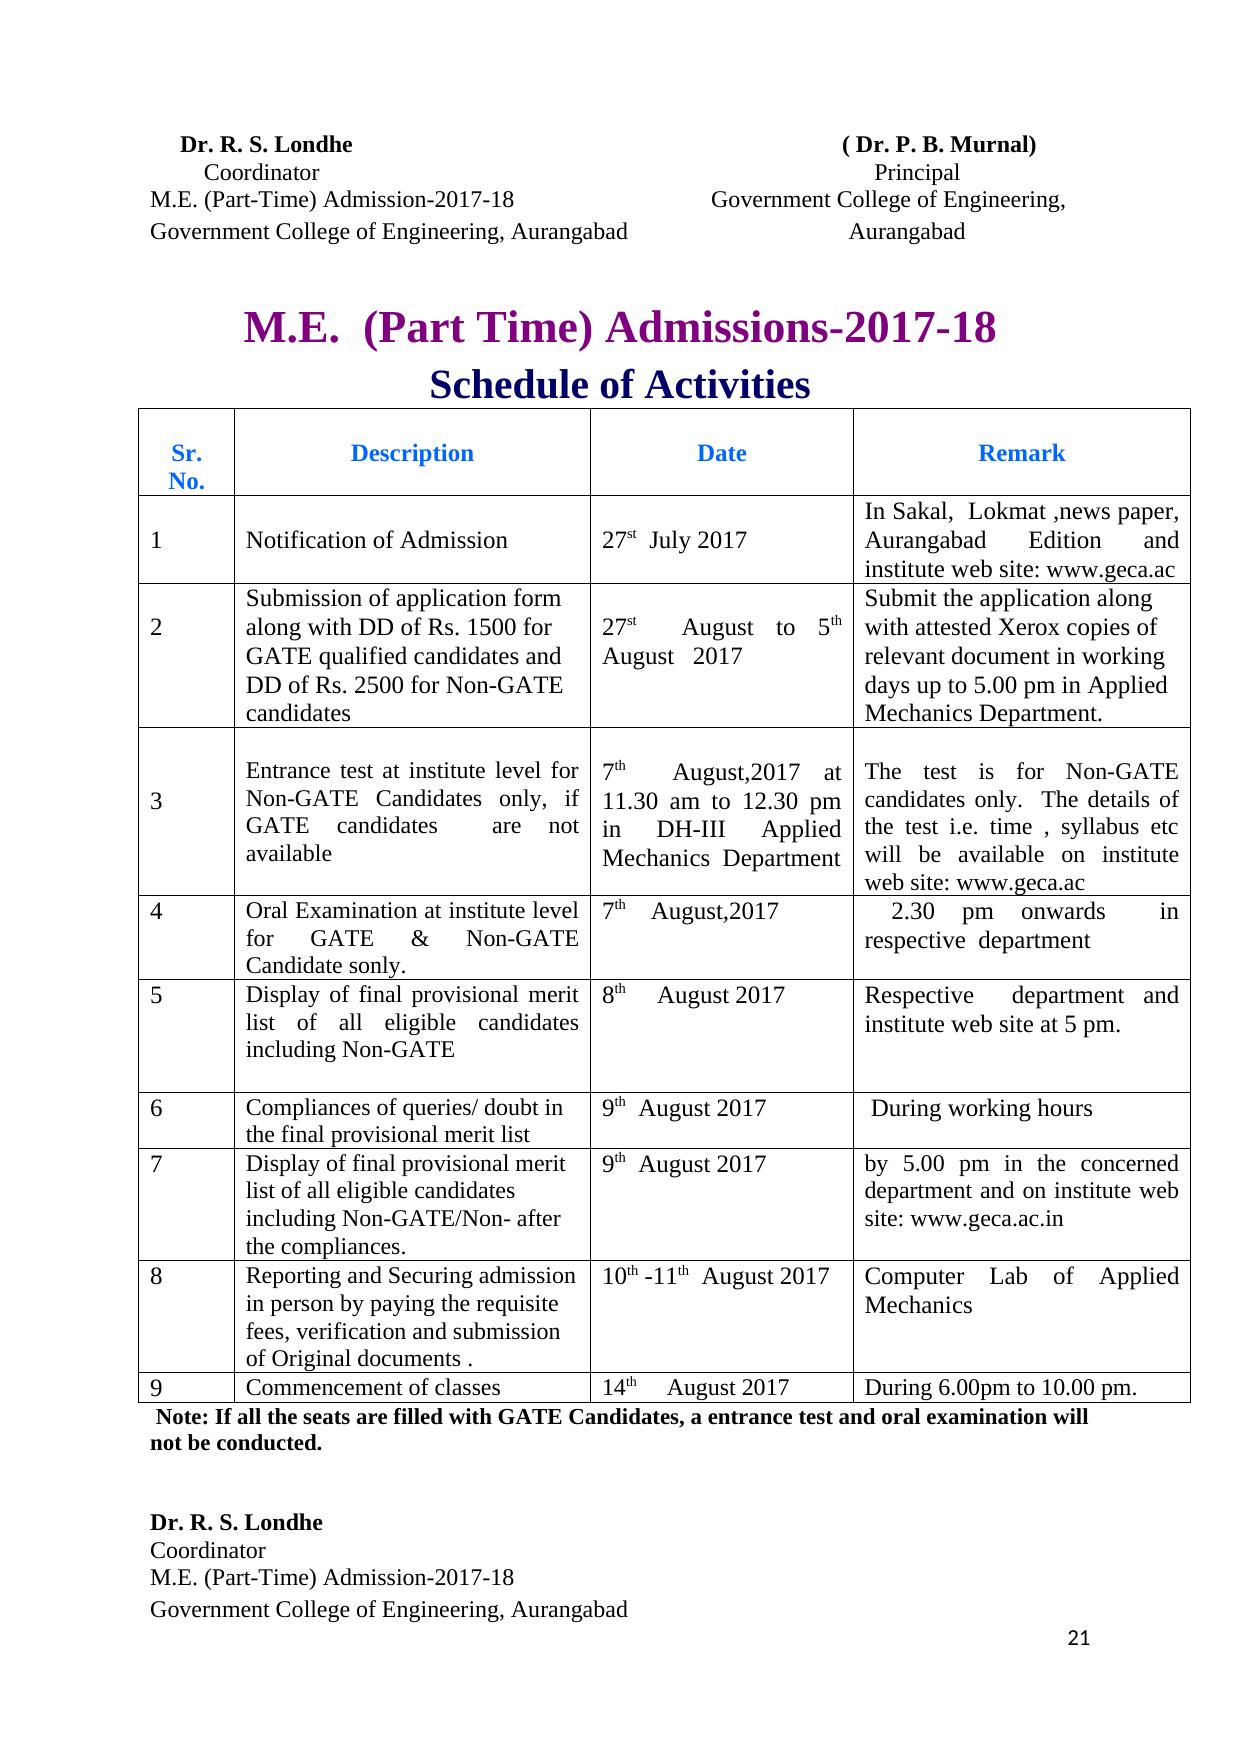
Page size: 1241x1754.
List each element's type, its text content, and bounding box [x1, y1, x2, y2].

table_cell Submit the application along with attested Xerox copies of relevant document in working days up to 5.00 pm in Applied Mechanics Department. [854, 584, 1190, 727]
table_cell 9th August 2017 [591, 1149, 853, 1260]
table_cell 9th August 2017 [591, 1093, 853, 1148]
table_cell 7 [139, 1149, 234, 1260]
table_cell Reporting and Securing admission in person by paying the requisite fees, verification and submission of Original documents . [235, 1261, 590, 1372]
table_cell 6 [139, 1093, 234, 1148]
table_cell Computer Lab of Applied Mechanics [854, 1261, 1190, 1372]
text Dr. R. S. Londhe [150, 1508, 1090, 1536]
table_cell During working hours [854, 1093, 1190, 1148]
table_cell 2.30 pm onwards in respective department [854, 896, 1190, 979]
table_cell Notification of Admission [235, 496, 590, 582]
table_cell 4 [139, 896, 234, 979]
table_cell Respective department and institute web site at 5 pm. [854, 980, 1190, 1092]
text Coordinator [150, 1536, 1090, 1563]
text Schedule of Activities [150, 360, 1090, 408]
table_cell In Sakal, Lokmat ,news paper, Aurangabad Edition and institute web site: www.geca.ac [854, 496, 1190, 582]
table_cell 1 [139, 496, 234, 582]
table_cell Entrance test at institute level for Non-GATE Candidates only, if GATE candidates are not available [235, 728, 590, 895]
table_header Sr. No. [139, 409, 234, 495]
table_cell 2 [139, 584, 234, 727]
table_cell by 5.00 pm in the concerned department and on institute web site: www.geca.ac.in [854, 1149, 1190, 1260]
text Dr. R. S. Londhe ( Dr. P. B. Murnal) [150, 130, 1090, 157]
text Government College of Engineering, Aurangabad [150, 1595, 1090, 1623]
table_cell Submission of application form along with DD of Rs. 1500 for GATE qualified candidates and DD of Rs. 2500 for Non-GATE candidates [235, 584, 590, 727]
table_cell Display of final provisional merit list of all eligible candidates including Non-GATE/Non- after the compliances. [235, 1149, 590, 1260]
table_cell Display of final provisional merit list of all eligible candidates including Non-GATE [235, 980, 590, 1092]
table_cell 14th August 2017 [591, 1373, 853, 1402]
text M.E. (Part Time) Admissions-2017-18 [150, 299, 1090, 352]
table_header Remark [854, 409, 1190, 495]
table_header Date [591, 409, 853, 495]
table_cell 8 [139, 1261, 234, 1372]
table_cell 27st July 2017 [591, 496, 853, 582]
text M.E. (Part-Time) Admission-2017-18 [150, 1563, 1090, 1591]
text Government College of Engineering, Aurangabad Aurangabad [150, 217, 1090, 244]
table_cell 27st August to 5th August 2017 [591, 584, 853, 727]
table_cell 10th -11th August 2017 [591, 1261, 853, 1372]
text M.E. (Part-Time) Admission-2017-18 Government College of Engineering, [150, 185, 1090, 213]
table_cell During 6.00pm to 10.00 pm. [854, 1373, 1190, 1402]
table_cell 7th August,2017 at 11.30 am to 12.30 pm in DH-III Applied Mechanics Department [591, 728, 853, 895]
text Note: If all the seats are filled with GATE Candidates, a entrance test and oral examination will not be conducted. [150, 1403, 1090, 1455]
table_cell 9 [139, 1373, 234, 1402]
table_cell Commencement of classes [235, 1373, 590, 1402]
table_header Description [235, 409, 590, 495]
table_cell The test is for Non-GATE candidates only. The details of the test i.e. time , syllabus etc will be available on institute web site: www.geca.ac [854, 728, 1190, 895]
table_cell Oral Examination at institute level for GATE & Non-GATE Candidate sonly. [235, 896, 590, 979]
table_cell 8th August 2017 [591, 980, 853, 1092]
table_cell 7th August,2017 [591, 896, 853, 979]
text Coordinator Principal [150, 157, 1090, 185]
table_cell 3 [139, 728, 234, 895]
table_cell Compliances of queries/ doubt in the final provisional merit list [235, 1093, 590, 1148]
table_cell 5 [139, 980, 234, 1092]
